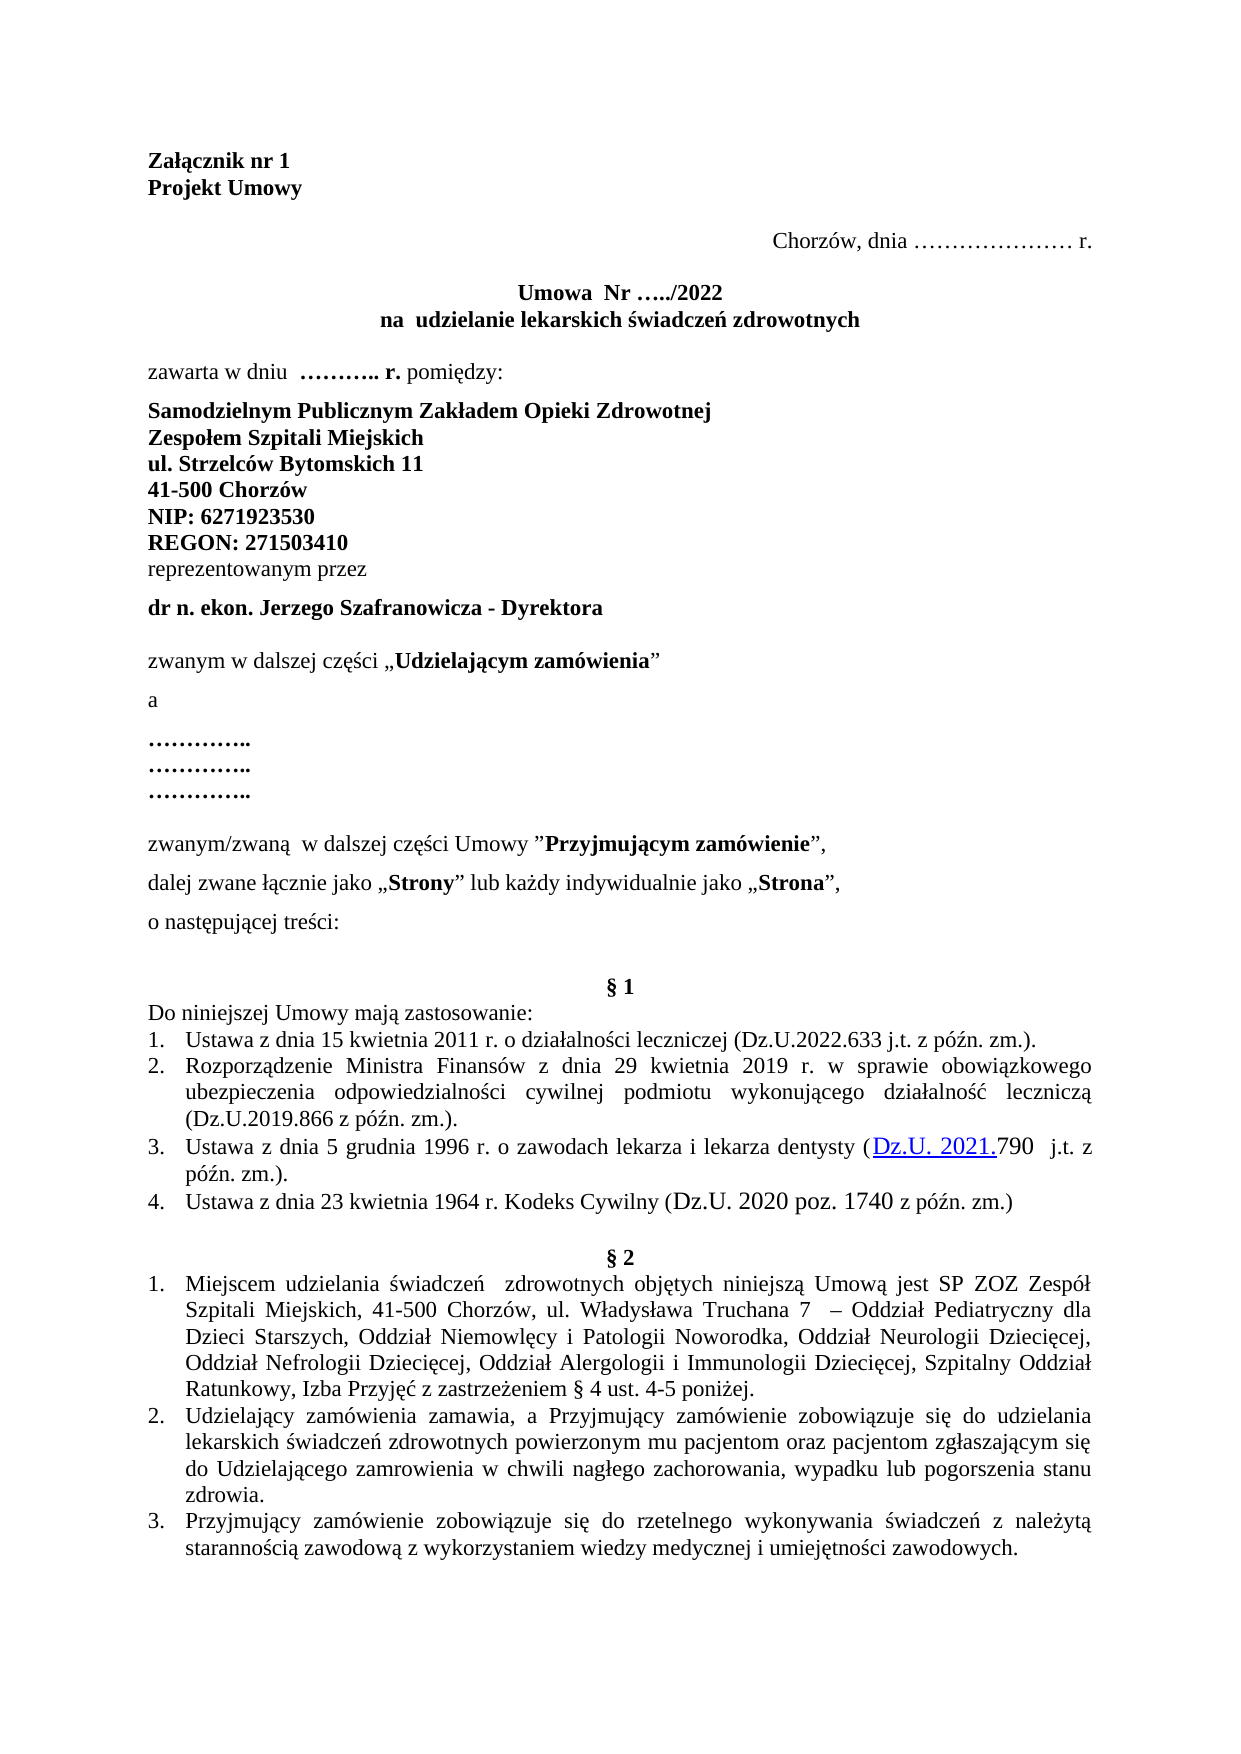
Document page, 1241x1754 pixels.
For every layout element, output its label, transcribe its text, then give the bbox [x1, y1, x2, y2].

text ………….. [148, 751, 1093, 777]
text o następującej treści: [148, 908, 1093, 934]
list Rozporządzenie Ministra Finansów z dnia 29 kwietnia 2019 r. w sprawie obowiązkowego ubezpieczenia odpowiedzialności cywilnej podmiotu wykonującego działalność leczniczą (Dz.U.2019.866 z późn. zm.). [148, 1052, 1093, 1131]
text zawarta w dniu ……….. r. pomiędzy: [148, 358, 1093, 385]
text Samodzielnym Publicznym Zakładem Opieki Zdrowotnej [148, 397, 1093, 424]
text zwanym/zwaną w dalszej części Umowy ”Przyjmującym zamówienie”, [148, 830, 1093, 856]
text ………….. [148, 725, 1093, 751]
text ………….. [148, 777, 1093, 804]
text reprezentowanym przez [148, 555, 1093, 582]
text REGON: 271503410 [148, 529, 1093, 555]
text ul. Strzelców Bytomskich 11 41-500 Chorzów [148, 450, 1093, 503]
list Miejscem udzielania świadczeń zdrowotnych objętych niniejszą Umową jest SP ZOZ Zespół Szpitali Miejskich, 41-500 Chorzów, ul. Władysława Truchana 7 – Oddział Pediatryczny dla Dzieci Starszych, Oddział Niemowlęcy i Patologii Noworodka, Oddział Neurologii Dziecięcej, Oddział Nefrologii Dziecięcej, Oddział Alergologii i Immunologii Dziecięcej, Szpitalny Oddział Ratunkowy, Izba Przyjęć z zastrzeżeniem § 4 ust. 4-5 poniżej. [148, 1270, 1093, 1402]
text Zespołem Szpitali Miejskich [148, 424, 1093, 450]
text a [148, 686, 1093, 712]
text Do niniejszej Umowy mają zastosowanie: [148, 999, 1093, 1026]
text Załącznik nr 1 [148, 148, 1093, 174]
text NIP: 6271923530 [148, 503, 1093, 529]
text Projekt Umowy [148, 174, 1093, 200]
text § 2 [148, 1244, 1093, 1270]
text Chorzów, dnia ………………… r. [148, 227, 1093, 253]
subtitle Umowa Nr …../2022 [148, 279, 1093, 306]
text dr n. ekon. Jerzego Szafranowicza - Dyrektora [148, 594, 1093, 621]
list Udzielający zamówienia zamawia, a Przyjmujący zamówienie zobowiązuje się do udzielania lekarskich świadczeń zdrowotnych powierzonym mu pacjentom oraz pacjentom zgłaszającym się do Udzielającego zamrowienia w chwili nagłego zachorowania, wypadku lub pogorszenia stanu zdrowia. [148, 1402, 1093, 1507]
list Ustawa z dnia 23 kwietnia 1964 r. (Dz.U. 2020 poz. 1740 z późn. zm.) [148, 1186, 1093, 1215]
list Ustawa z dnia 15 kwietnia 2011 r. o działalności leczniczej (Dz.U.2022.633 j.t. z późn. zm.). [148, 1026, 1093, 1052]
list Przyjmujący zamówienie zobowiązuje się do rzetelnego wykonywania świadczeń z należytą starannością zawodową z wykorzystaniem wiedzy medycznej i umiejętności zawodowych. [148, 1507, 1093, 1560]
text zwanym w dalszej części „Udzielającym zamówienia” [148, 647, 1093, 673]
text § 1 [148, 973, 1093, 999]
text dalej zwane łącznie jako „Strony” lub każdy indywidualnie jako „Strona”, [148, 869, 1093, 895]
list Ustawa z dnia 5 grudnia 1996 r. o zawodach lekarza i lekarza dentysty (Dz.U. 2021.790 j.t. z późn. zm.). [148, 1131, 1093, 1186]
text na udzielanie lekarskich świadczeń zdrowotnych [148, 306, 1093, 332]
